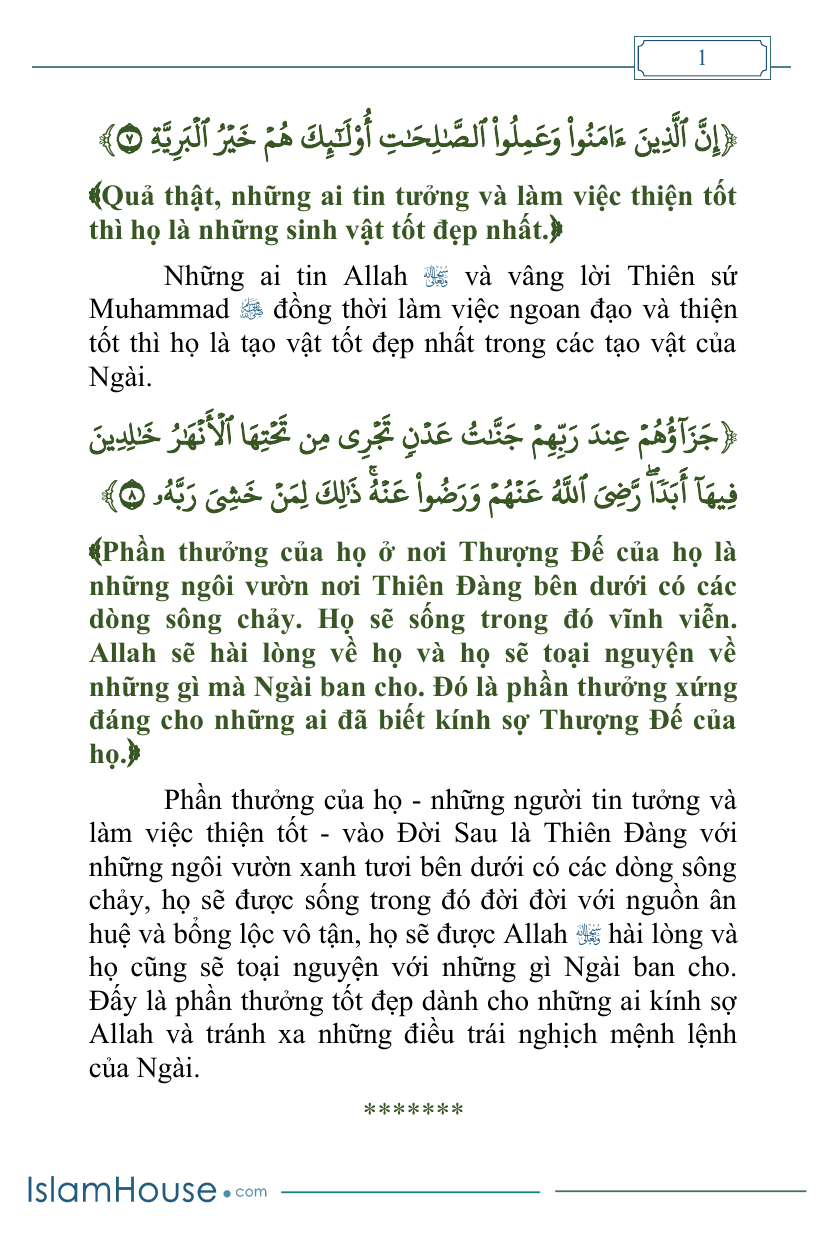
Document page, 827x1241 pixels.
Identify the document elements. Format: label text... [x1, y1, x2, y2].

text ﴿إِنَّ ٱلَّذِينَ ءَامَنُواْ وَعَمِلُواْ ٱلصَّٰلِحَٰتِ أُوْلَٰٓئِكَ هُمۡ خَيۡرُ ٱلۡبَرِيَّةِ ٧﴾ [89, 107, 738, 166]
text ******* [89, 1096, 738, 1130]
text Những ai tin Allah và vâng lời Thiên sứ Muhammad đồng thời làm việc ngoan đạo và thiện tốt thì họ là tạo vật tốt đẹp nhất trong các tạo vật của Ngài. [89, 258, 738, 392]
picture [20, 1171, 541, 1209]
picture [548, 1170, 807, 1208]
text ﴿جَزَآؤُهُمۡ عِندَ رَبِّهِمۡ جَنَّٰتُ عَدۡنٖ تَجۡرِي مِن تَحۡتِهَا ٱلۡأَنۡهَٰرُ خَٰلِدِينَ فِيهَآ أَبَدٗاۖ رَّضِيَ ٱللَّهُ عَنۡهُمۡ وَرَضُواْ عَنۡهُۚ ذَٰلِكَ لِمَنۡ خَشِيَ رَبَّهُۥ ٨﴾ [89, 405, 738, 522]
text Phần thưởng của họ - những người tin tưởng và làm việc thiện tốt - vào Đời Sau là Thiên Đàng với những ngôi vườn xanh tươi bên dưới có các dòng sông chảy, họ sẽ được sống trong đó đời đời với nguồn ân huệ và bổng lộc vô tận, họ sẽ được Allah hài lòng và họ cũng sẽ toại nguyện với những gì Ngài ban cho. Đấy là phần thưởng tốt đẹp dành cho những ai kính sợ Allah và tránh xa những điều trái nghịch mệnh lệnh của Ngài. [89, 782, 738, 1084]
text Phần thưởng của họ ở nơi Thượng Đế của họ là những ngôi vườn nơi Thiên Đàng bên dưới có các dòng sông chảy. Họ sẽ sống trong đó vĩnh viễn. Allah sẽ hài lòng về họ và họ sẽ toại nguyện về những gì mà Ngài ban cho. Đó là phần thưởng xứng đáng cho những ai đã biết kính sợ Thượng Đế của họ. [89, 534, 738, 769]
text Quả thật, những ai tin tưởng và làm việc thiện tốt thì họ là những sinh vật tốt đẹp nhất. [89, 178, 738, 246]
